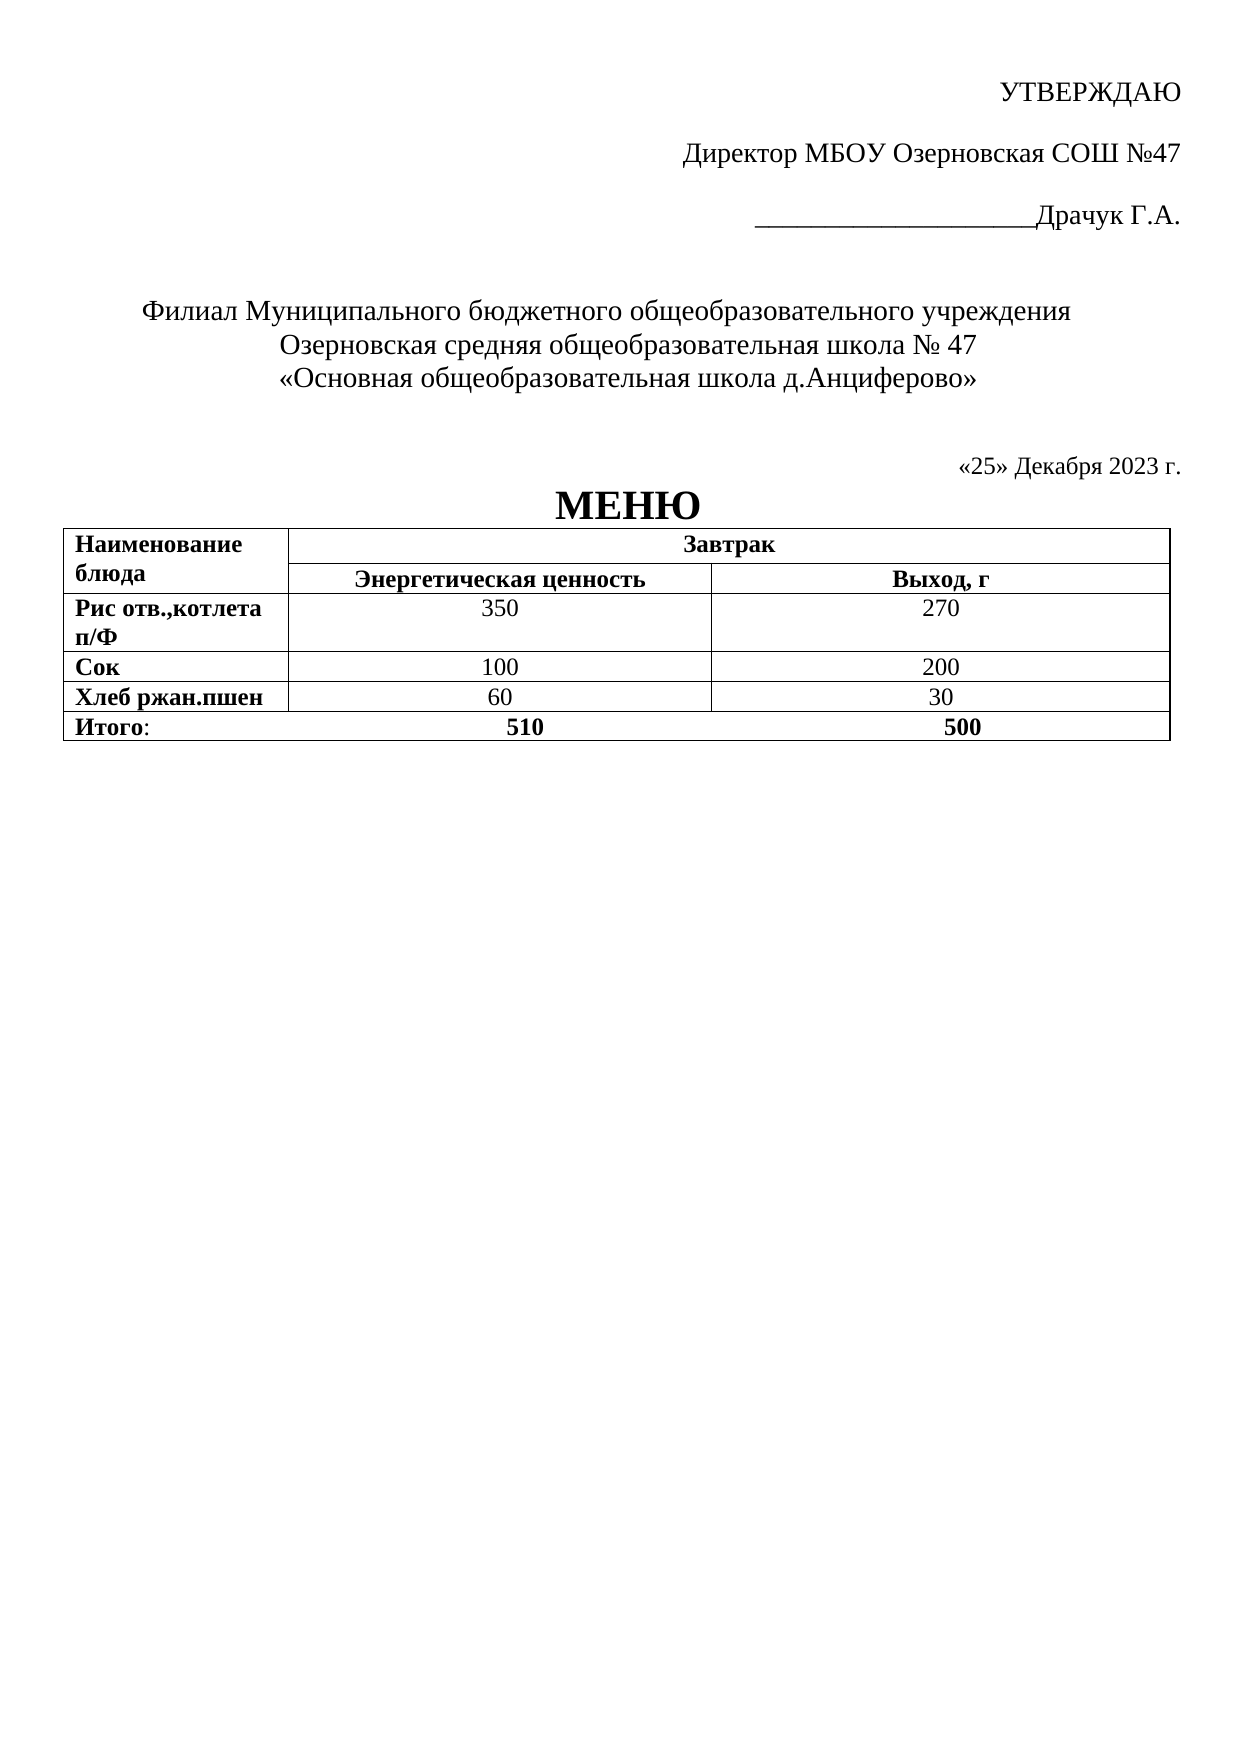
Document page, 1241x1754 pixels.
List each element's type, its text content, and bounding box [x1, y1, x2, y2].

table_header Наименование блюда [64, 529, 288, 592]
table_cell Выход, г [712, 564, 1169, 592]
table_cell 100 [289, 652, 711, 681]
table_cell Рис отв.,котлета п/Ф [64, 594, 288, 651]
text «Основная общеобразовательная школа д.Анциферово» [75, 360, 1181, 394]
table_cell 60 [289, 682, 711, 711]
table_cell 270 [712, 594, 1169, 651]
text Озерновская средняя общеобразовательная школа № 47 [75, 327, 1181, 360]
text УТВЕРЖДАЮ [75, 75, 1181, 107]
text ____________________Драчук Г.А. [75, 198, 1181, 231]
text Филиал Муниципального бюджетного общеобразовательного учреждения [75, 293, 1138, 327]
table_cell Сок [64, 652, 288, 681]
table_cell 30 [712, 682, 1169, 711]
table_cell 350 [289, 594, 711, 651]
text Директор МБОУ Озерновская СОШ №47 [75, 137, 1181, 169]
text МЕНЮ [75, 480, 1181, 528]
table_cell Энергетическая ценность [289, 564, 711, 592]
text «25» Декабря 2023 г. [75, 451, 1181, 480]
table_cell 200 [712, 652, 1169, 681]
table_header Завтрак [289, 529, 1169, 563]
table_cell Хлеб ржан.пшен [64, 682, 288, 711]
table_cell Итого: 510 500 [64, 712, 1169, 740]
